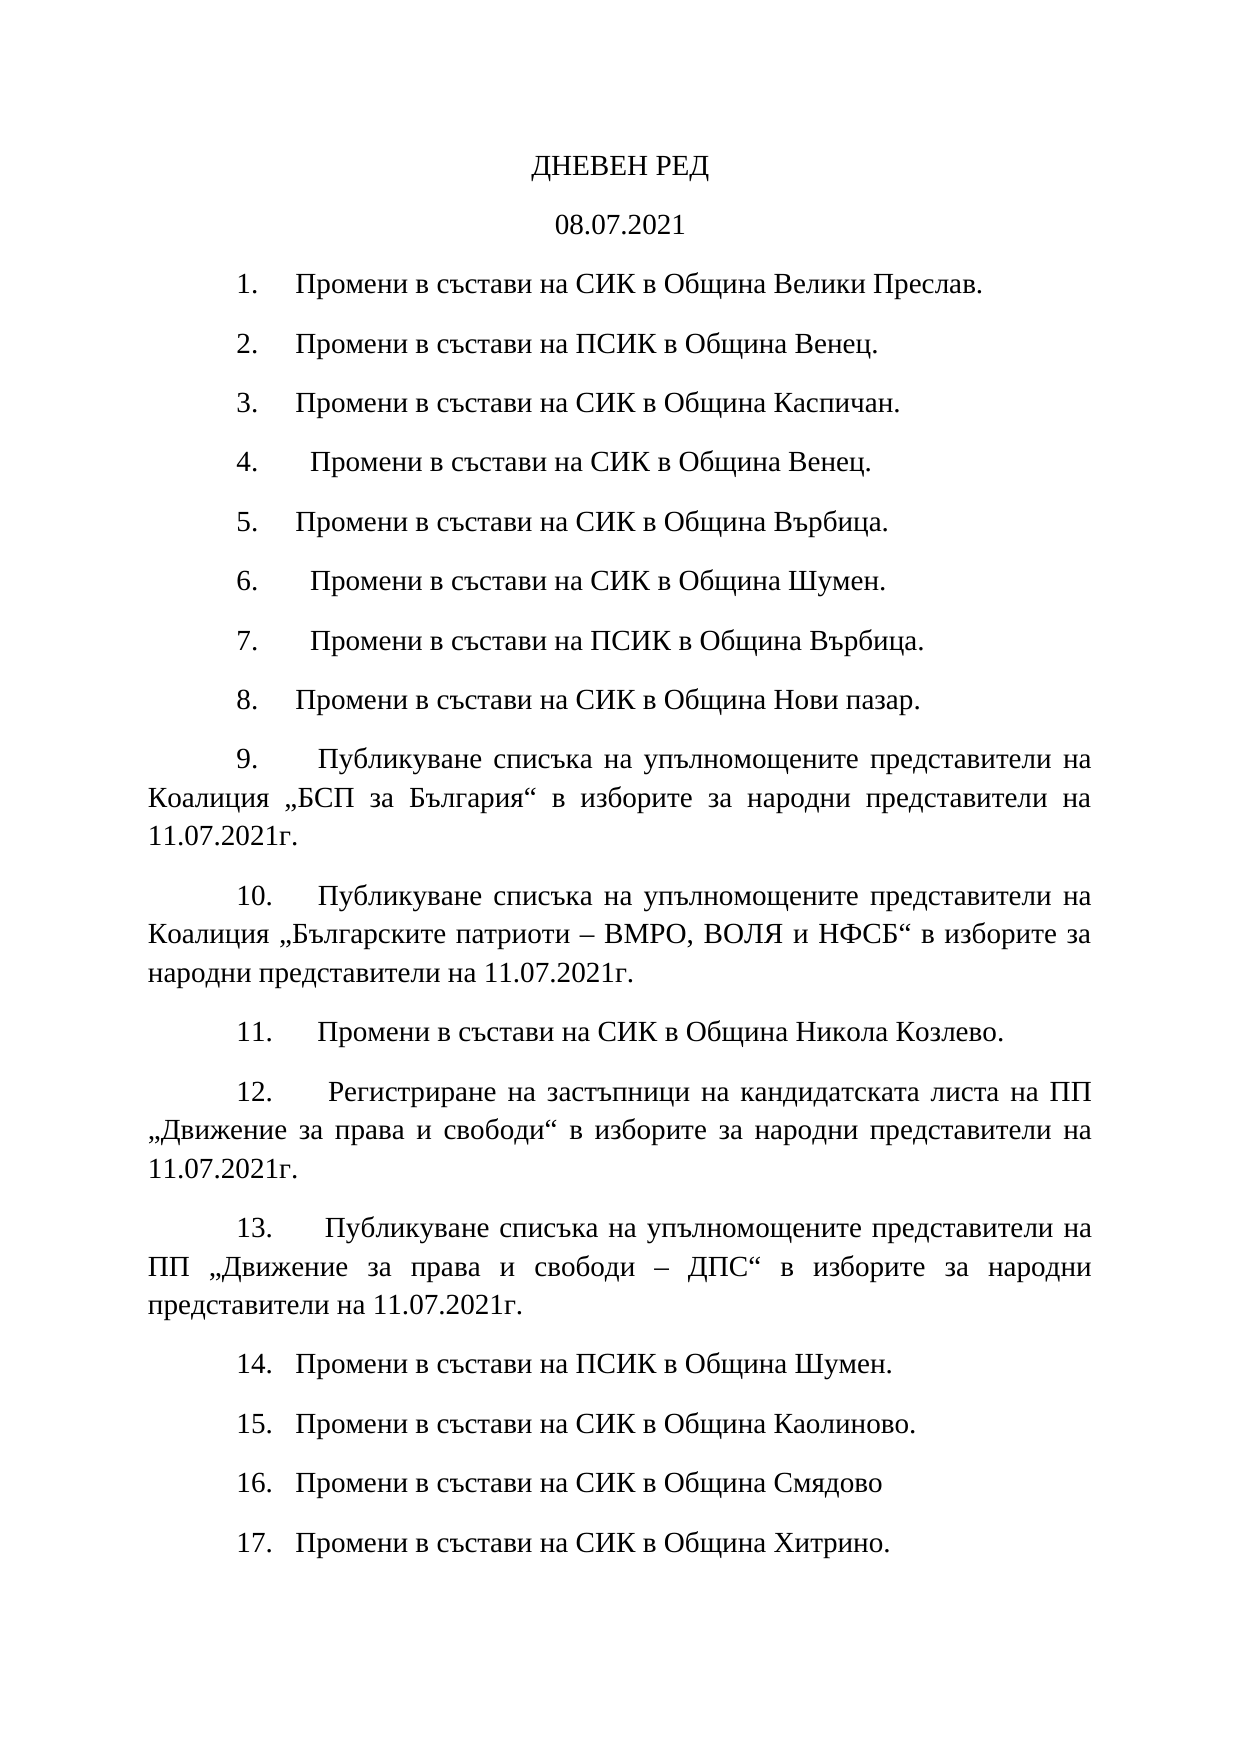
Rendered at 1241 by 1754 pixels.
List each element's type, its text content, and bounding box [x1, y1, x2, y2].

text 9. Публикуване списъка на упълномощените представители на Коалиция „БСП за България“ в изборите за народни представители на 11.07.2021г. [148, 741, 1093, 852]
text ДНЕВЕН РЕД [148, 148, 1093, 181]
text 7. Промени в състави на ПСИК в Община Върбица. [148, 623, 1093, 656]
text 2. Промени в състави на ПСИК в Община Венец. [148, 326, 1093, 359]
text 8. Промени в състави на СИК в Община Нови пазар. [148, 682, 1093, 716]
text 14. Промени в състави на ПСИК в Община Шумен. [148, 1347, 1093, 1380]
text 10. Публикуване списъка на упълномощените представители на Коалиция „Българските патриоти – ВМРО, ВОЛЯ и НФСБ“ в изборите за народни представители на 11.07.2021г. [148, 878, 1093, 988]
text 12. Регистриране на застъпници на кандидатската листа на ПП „Движение за права и свободи“ в изборите за народни представители на 11.07.2021г. [148, 1074, 1093, 1184]
text 1. Промени в състави на СИК в Община Велики Преслав. [148, 266, 1093, 300]
text 16. Промени в състави на СИК в Община Смядово [148, 1465, 1093, 1499]
text 15. Промени в състави на СИК в Община Каолиново. [148, 1406, 1093, 1439]
text 4. Промени в състави на СИК в Община Венец. [148, 444, 1093, 478]
text 3. Промени в състави на СИК в Община Каспичан. [148, 385, 1093, 419]
text 6. Промени в състави на СИК в Община Шумен. [148, 563, 1093, 597]
text 11. Промени в състави на СИК в Община Никола Козлево. [148, 1014, 1093, 1048]
text 17. Промени в състави на СИК в Община Хитрино. [148, 1525, 1093, 1558]
text 5. Промени в състави на СИК в Община Върбица. [148, 504, 1093, 537]
text 13. Публикуване списъка на упълномощените представители на ПП „Движение за права и свободи – ДПС“ в изборите за народни представители на 11.07.2021г. [148, 1210, 1093, 1321]
text 08.07.2021 [148, 207, 1093, 241]
